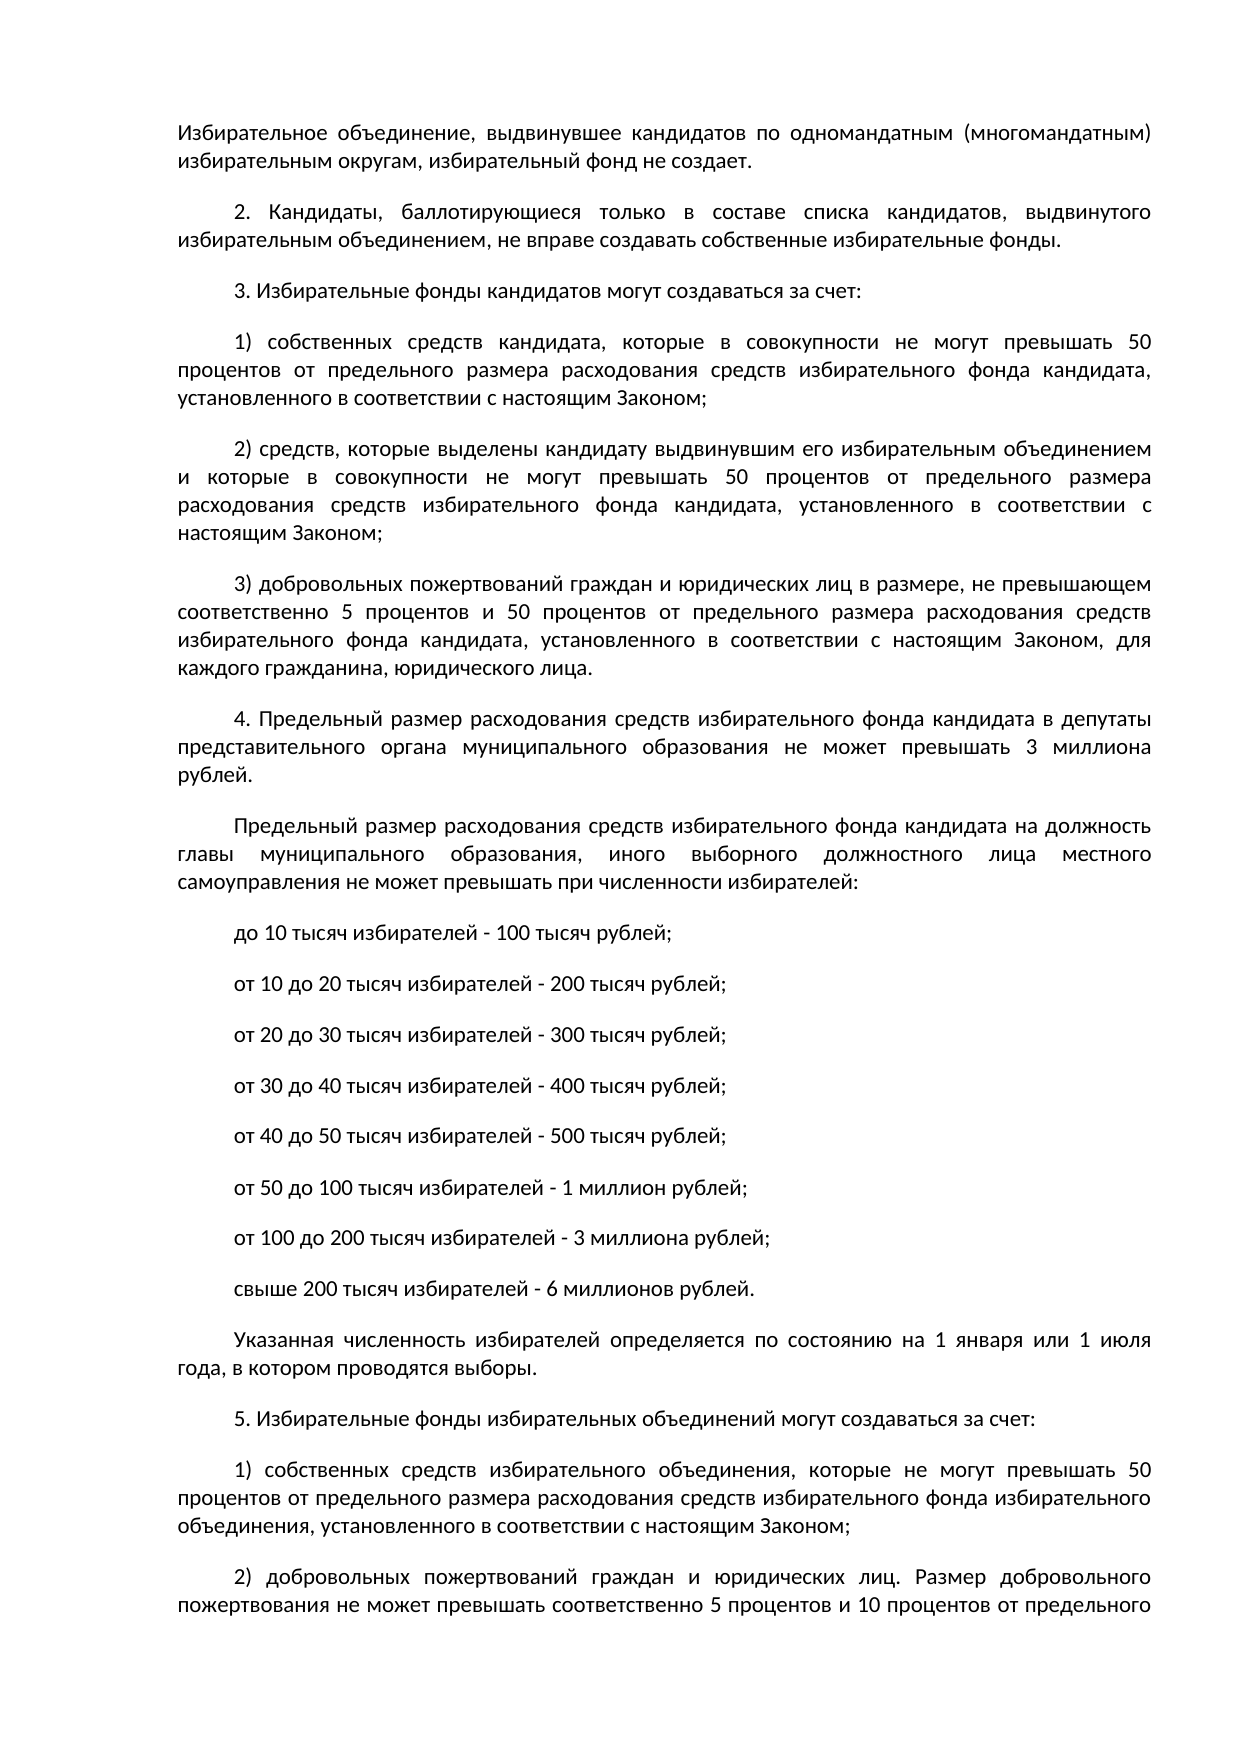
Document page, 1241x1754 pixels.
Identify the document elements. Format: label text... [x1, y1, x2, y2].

text 1) собственных средств кандидата, которые в совокупности не могут превышать 50 процентов от предельного размера расходования средств избирательного фонда кандидата, установленного в соответствии с настоящим Законом; [177, 327, 1152, 411]
text 1) собственных средств избирательного объединения, которые не могут превышать 50 процентов от предельного размера расходования средств избирательного фонда избирательного объединения, установленного в соответствии с настоящим Законом; [177, 1455, 1152, 1539]
text до 10 тысяч избирателей - 100 тысяч рублей; [177, 918, 1152, 946]
text свыше 200 тысяч избирателей - 6 миллионов рублей. [177, 1274, 1152, 1302]
text от 100 до 200 тысяч избирателей - 3 миллиона рублей; [177, 1223, 1152, 1252]
text от 20 до 30 тысяч избирателей - 300 тысяч рублей; [177, 1020, 1152, 1048]
text от 30 до 40 тысяч избирателей - 400 тысяч рублей; [177, 1071, 1152, 1099]
text 2) средств, которые выделены кандидату выдвинувшим его избирательным объединением и которые в совокупности не могут превышать 50 процентов от предельного размера расходования средств избирательного фонда кандидата, установленного в соответствии с настоящим Законом; [177, 434, 1152, 546]
text 4. Предельный размер расходования средств избирательного фонда кандидата в депутаты представительного органа муниципального образования не может превышать 3 миллиона рублей. [177, 704, 1152, 788]
text Предельный размер расходования средств избирательного фонда кандидата на должность главы муниципального образования, иного выборного должностного лица местного самоуправления не может превышать при численности избирателей: [177, 811, 1152, 895]
text от 10 до 20 тысяч избирателей - 200 тысяч рублей; [177, 969, 1152, 997]
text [177, 1562, 1152, 1618]
text 5. Избирательные фонды избирательных объединений могут создаваться за счет: [177, 1404, 1152, 1432]
text 3) добровольных пожертвований граждан и юридических лиц в размере, не превышающем соответственно 5 процентов и 50 процентов от предельного размера расходования средств избирательного фонда кандидата, установленного в соответствии с настоящим Законом, для каждого гражданина, юридического лица. [177, 569, 1152, 681]
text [177, 118, 1152, 174]
text 2. Кандидаты, баллотирующиеся только в составе списка кандидатов, выдвинутого избирательным объединением, не вправе создавать собственные избирательные фонды. [177, 197, 1152, 253]
text Указанная численность избирателей определяется по состоянию на 1 января или 1 июля года, в котором проводятся выборы. [177, 1325, 1152, 1381]
text 3. Избирательные фонды кандидатов могут создаваться за счет: [177, 276, 1152, 304]
text от 40 до 50 тысяч избирателей - 500 тысяч рублей; [177, 1122, 1152, 1150]
text от 50 до 100 тысяч избирателей - 1 миллион рублей; [177, 1173, 1152, 1201]
